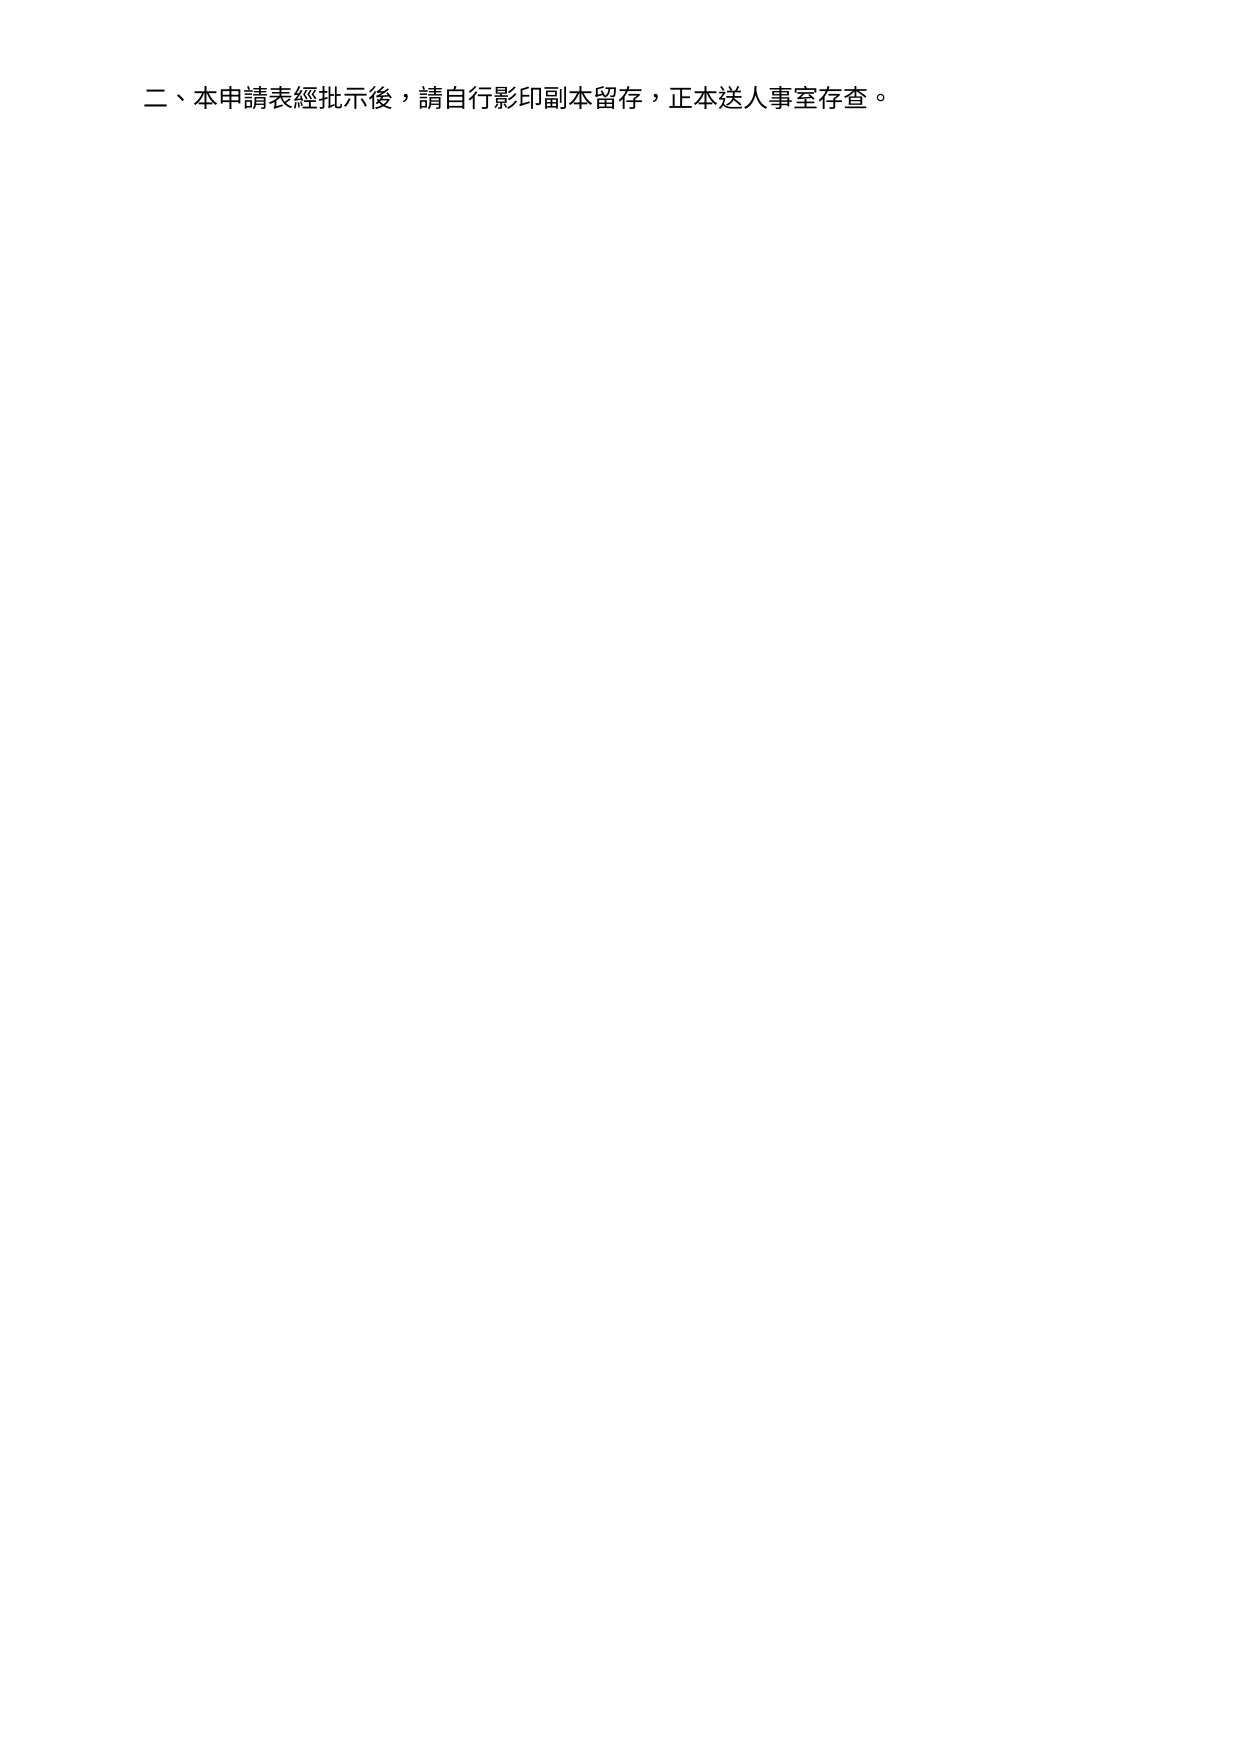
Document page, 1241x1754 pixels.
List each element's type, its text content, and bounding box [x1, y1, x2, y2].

text 二、本申請表經批示後，請自行影印副本留存，正本送人事室存查。 [118, 78, 1122, 116]
